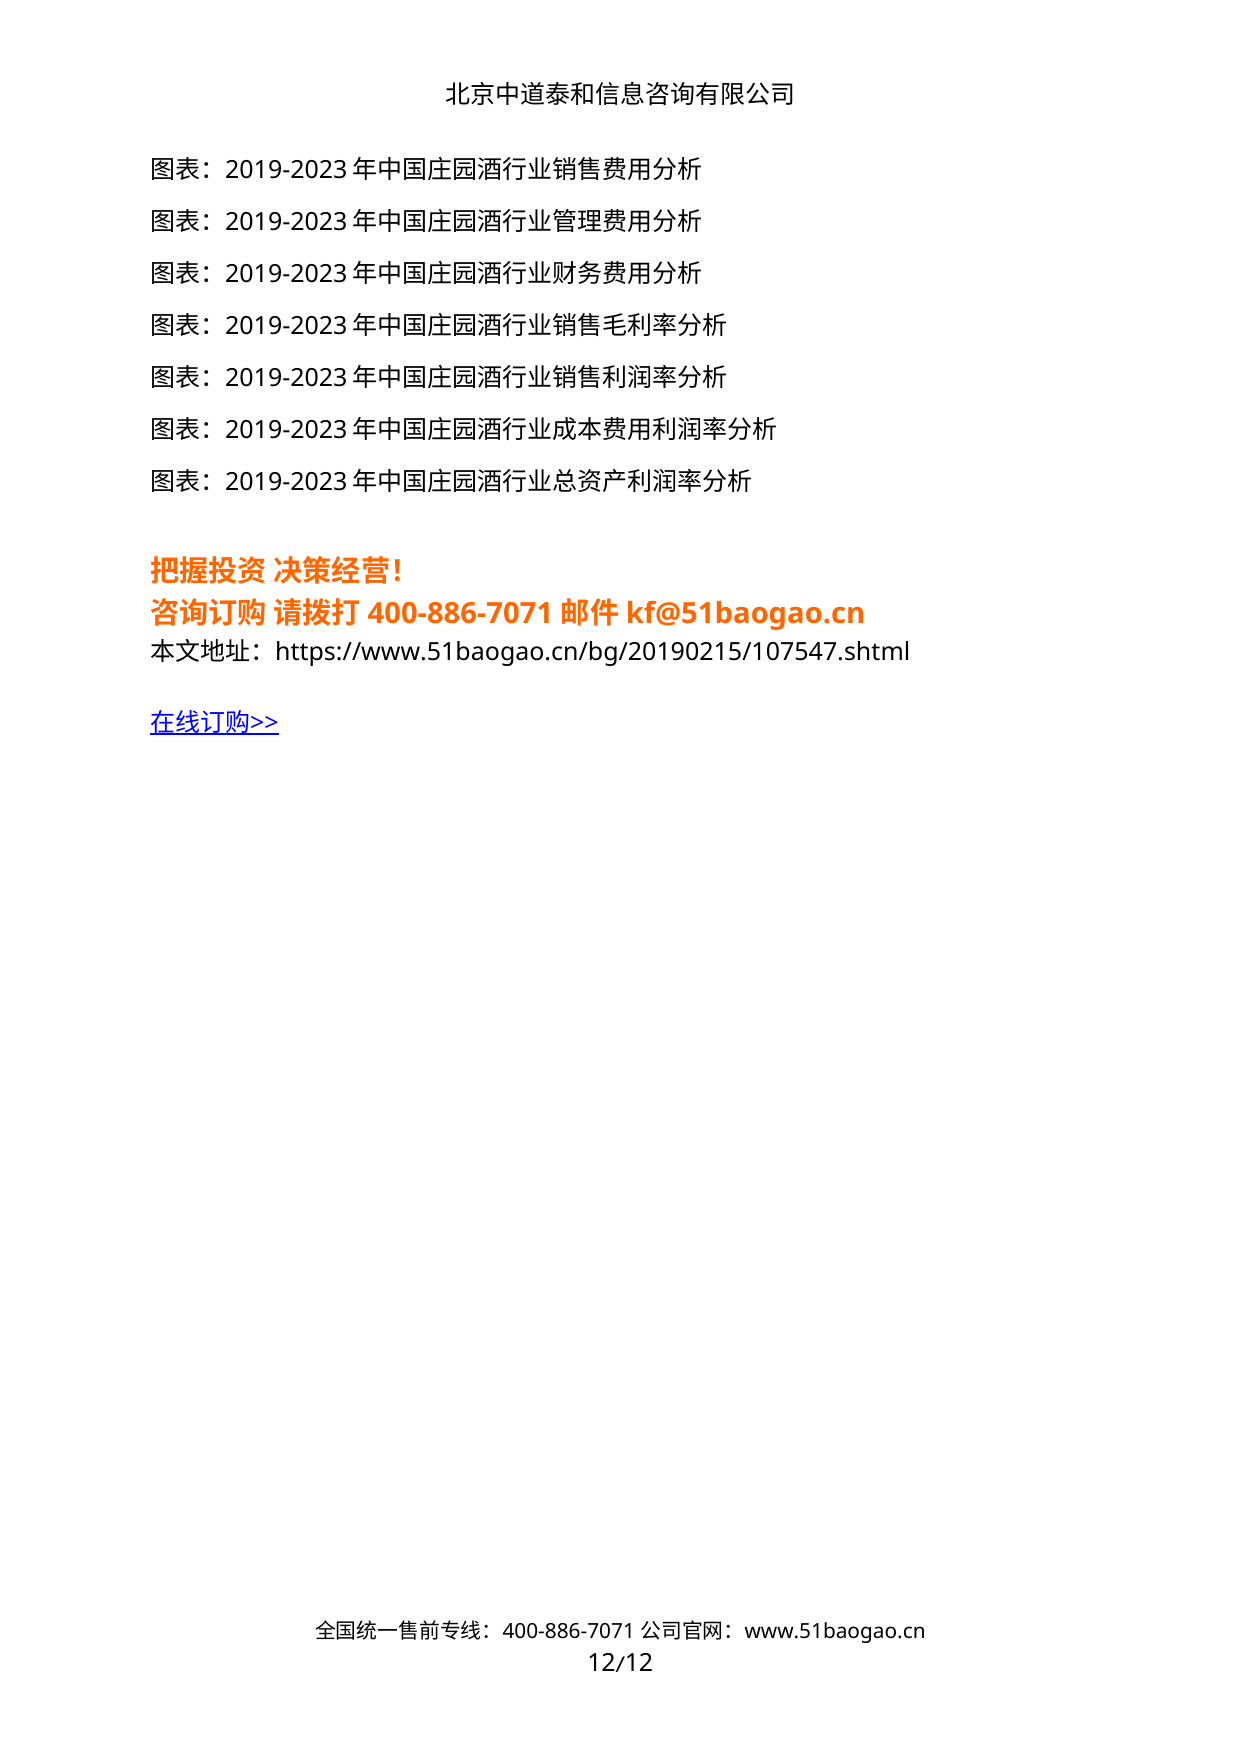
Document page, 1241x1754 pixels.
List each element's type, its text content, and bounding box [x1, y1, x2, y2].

text 图表：2019-2023年中国庄园酒行业管理费用分析 [150, 202, 1090, 238]
text 把握投资 决策经营！咨询订购 请拨打 400-886-7071 邮件 kf@51baogao.cn本文地址：https://www.51baogao.cn/bg/20190215/107547.shtml [150, 513, 1090, 668]
text 图表：2019-2023年中国庄园酒行业销售利润率分析 [150, 357, 1090, 394]
text 图表：2019-2023年中国庄园酒行业总资产利润率分析 [150, 461, 1090, 497]
text 图表：2019-2023年中国庄园酒行业销售费用分析 [150, 150, 1090, 186]
text 图表：2019-2023年中国庄园酒行业销售毛利率分析 [150, 306, 1090, 342]
text 在线订购>> [150, 668, 1090, 738]
text 图表：2019-2023年中国庄园酒行业财务费用分析 [150, 254, 1090, 290]
text 图表：2019-2023年中国庄园酒行业成本费用利润率分析 [150, 409, 1090, 446]
